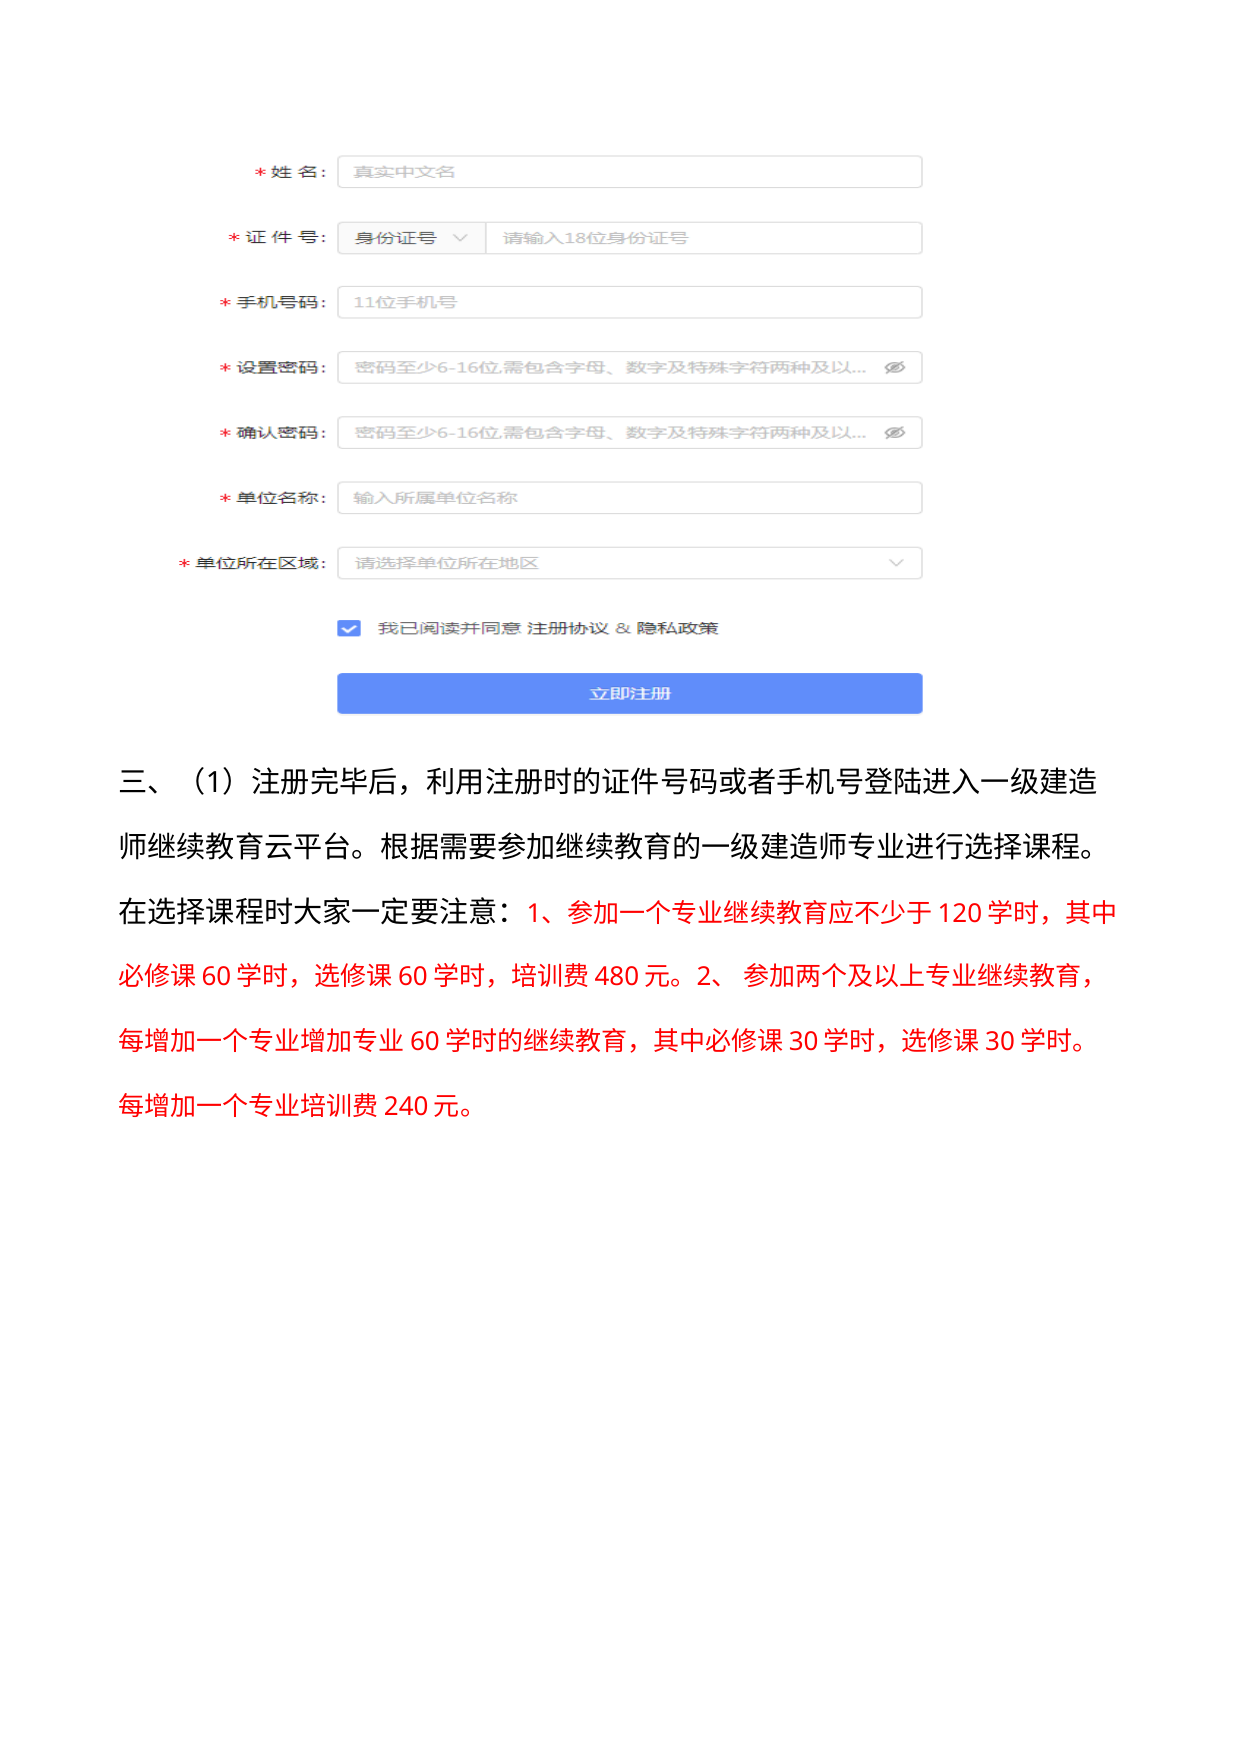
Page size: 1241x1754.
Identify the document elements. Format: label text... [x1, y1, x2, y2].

text 三、（1）注册完毕后，利用注册时的证件号码或者手机号登陆进入一级建造师继续教育云平台。根据需要参加继续教育的一级建造师专业进行选择课程。在选择课程时大家一定要注意：1、参加一个专业继续教育应不少于120学时，其中必修课60学时，选修课60学时，培训费480元。2、 参加两个及以上专业继续教育，每增加一个专业增加专业60学时的继续教育，其中必修课30学时，选修课30学时。每增加一个专业培训费240元。 [118, 747, 1122, 1137]
picture [118, 129, 1122, 723]
